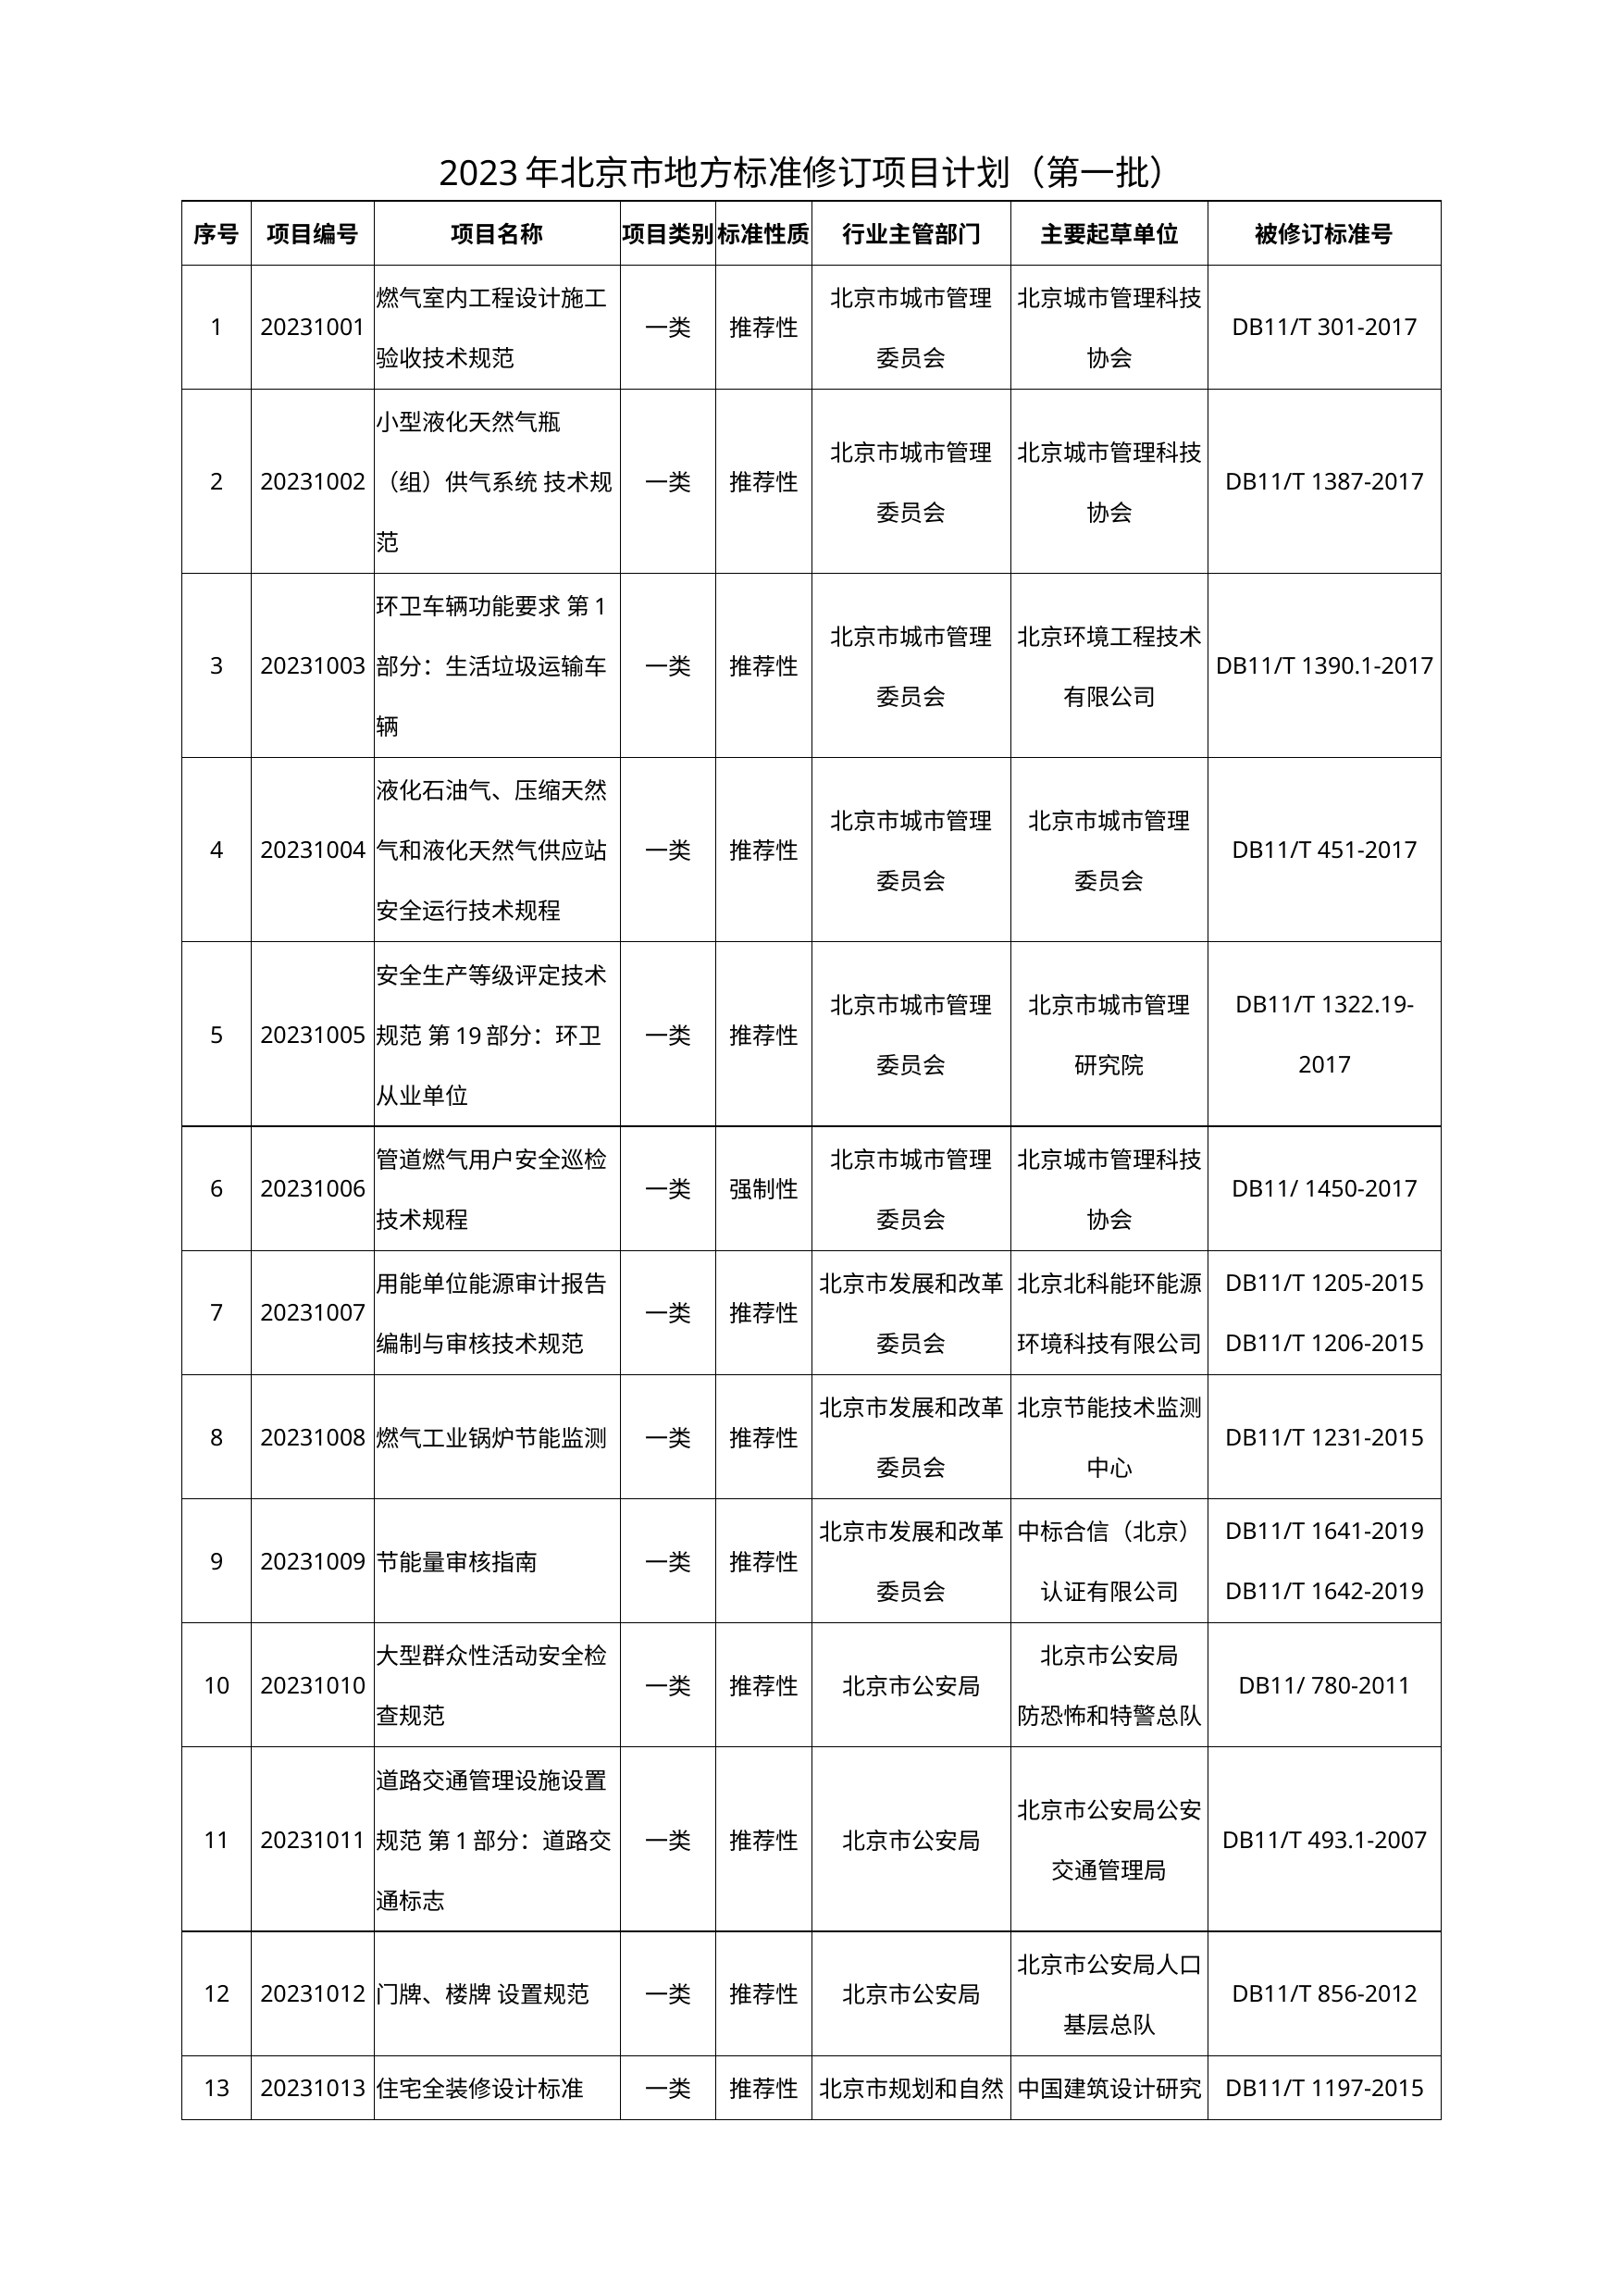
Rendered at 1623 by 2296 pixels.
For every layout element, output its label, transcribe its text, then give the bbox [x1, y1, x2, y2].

table_cell 强制性 [716, 1127, 812, 1250]
table_cell 20231011 [252, 1747, 374, 1930]
table_cell DB11/T 493.1-2007 [1208, 1747, 1441, 1930]
table_cell 北京市城市管理 研究院 [1011, 942, 1208, 1125]
table_cell 北京市发展和改革委员会 [812, 1499, 1010, 1622]
table_cell 住宅全装修设计标准 [375, 2056, 620, 2119]
table_cell 一类 [621, 1375, 715, 1498]
table_cell 推荐性 [716, 1251, 812, 1374]
table_cell 8 [182, 1375, 251, 1498]
table_header 被修订标准号 [1208, 202, 1441, 265]
table_cell 9 [182, 1499, 251, 1622]
table_header 主要起草单位 [1011, 202, 1208, 265]
table_cell 2 [182, 390, 251, 573]
table_cell 环卫车辆功能要求 第1部分：生活垃圾运输车辆 [375, 574, 620, 757]
table_cell 10 [182, 1623, 251, 1746]
table_cell 一类 [621, 2056, 715, 2119]
table_cell DB11/ 780-2011 [1208, 1623, 1441, 1746]
table_cell 燃气室内工程设计施工验收技术规范 [375, 266, 620, 389]
table_cell 门牌、楼牌 设置规范 [375, 1932, 620, 2055]
table_cell 推荐性 [716, 942, 812, 1125]
table_cell 北京市规划和自然资源委员会 [812, 2056, 1010, 2119]
table_cell 一类 [621, 1747, 715, 1930]
table_cell 北京北科能环能源环境科技有限公司 [1011, 1251, 1208, 1374]
table_cell 一类 [621, 390, 715, 573]
table_cell DB11/T 451-2017 [1208, 758, 1441, 941]
table_cell 6 [182, 1127, 251, 1250]
table_cell 北京市城市管理 委员会 [812, 758, 1010, 941]
table_cell 北京市发展和改革委员会 [812, 1251, 1010, 1374]
table_header 行业主管部门 [812, 202, 1010, 265]
table_cell 20231013 [252, 2056, 374, 2119]
table_cell 管道燃气用户安全巡检技术规程 [375, 1127, 620, 1250]
table_cell 推荐性 [716, 574, 812, 757]
table_cell 20231005 [252, 942, 374, 1125]
table_cell 大型群众性活动安全检查规范 [375, 1623, 620, 1746]
table_cell 燃气工业锅炉节能监测 [375, 1375, 620, 1498]
table_cell 一类 [621, 942, 715, 1125]
table_cell 北京市公安局 防恐怖和特警总队 [1011, 1623, 1208, 1746]
table_cell 北京市公安局 [812, 1932, 1010, 2055]
table_cell 北京环境工程技术有限公司 [1011, 574, 1208, 757]
table_cell 4 [182, 758, 251, 941]
table_cell 20231010 [252, 1623, 374, 1746]
table_cell 20231001 [252, 266, 374, 389]
table_cell 北京市城市管理 委员会 [1011, 758, 1208, 941]
table_cell 道路交通管理设施设置规范 第1部分：道路交通标志 [375, 1747, 620, 1930]
table_cell 一类 [621, 266, 715, 389]
table_cell 用能单位能源审计报告编制与审核技术规范 [375, 1251, 620, 1374]
table_cell DB11/T 1322.19-2017 [1208, 942, 1441, 1125]
table_cell 推荐性 [716, 390, 812, 573]
table_header 序号 [182, 202, 251, 265]
table_cell 20231009 [252, 1499, 374, 1622]
table_cell 一类 [621, 1499, 715, 1622]
table_cell 1 [182, 266, 251, 389]
table_header 项目类别 [621, 202, 715, 265]
table_cell 北京市城市管理 委员会 [812, 266, 1010, 389]
table_cell DB11/T 1641-2019 DB11/T 1642-2019 [1208, 1499, 1441, 1622]
table_cell 12 [182, 1932, 251, 2055]
table_cell 北京市公安局公安交通管理局 [1011, 1747, 1208, 1930]
table_header 项目编号 [252, 202, 374, 265]
table_cell DB11/ 1450-2017 [1208, 1127, 1441, 1250]
table_cell DB11/T 856-2012 [1208, 1932, 1441, 2055]
table_cell 3 [182, 574, 251, 757]
table_cell DB11/T 1197-2015 [1208, 2056, 1441, 2119]
table_cell 北京市城市管理 委员会 [812, 1127, 1010, 1250]
table_cell 北京节能技术监测中心 [1011, 1375, 1208, 1498]
table_cell 推荐性 [716, 1747, 812, 1930]
table_cell 5 [182, 942, 251, 1125]
table_cell 20231004 [252, 758, 374, 941]
table_cell 20231012 [252, 1932, 374, 2055]
table_cell 一类 [621, 574, 715, 757]
table_cell 一类 [621, 1251, 715, 1374]
table_cell 北京市城市管理 委员会 [812, 390, 1010, 573]
table_cell 北京城市管理科技协会 [1011, 1127, 1208, 1250]
table_cell 北京城市管理科技协会 [1011, 266, 1208, 389]
table_cell 北京市城市管理 委员会 [812, 942, 1010, 1125]
table_cell DB11/T 1205-2015 DB11/T 1206-2015 [1208, 1251, 1441, 1374]
table_cell 中国建筑设计研究院有限公司 [1011, 2056, 1208, 2119]
table_cell 7 [182, 1251, 251, 1374]
table_cell 一类 [621, 1127, 715, 1250]
table_cell 推荐性 [716, 1375, 812, 1498]
table_cell DB11/T 1231-2015 [1208, 1375, 1441, 1498]
table_cell 北京城市管理科技协会 [1011, 390, 1208, 573]
table_cell 推荐性 [716, 1932, 812, 2055]
table_cell 20231003 [252, 574, 374, 757]
table_cell 北京市城市管理 委员会 [812, 574, 1010, 757]
table_header 标准性质 [716, 202, 812, 265]
table_cell 一类 [621, 1932, 715, 2055]
table_cell 液化石油气、压缩天然气和液化天然气供应站安全运行技术规程 [375, 758, 620, 941]
text 2023年北京市地方标准修订项目计划（第一批） [173, 140, 1449, 200]
table_cell 节能量审核指南 [375, 1499, 620, 1622]
table_cell 北京市发展和改革委员会 [812, 1375, 1010, 1498]
table_cell DB11/T 1390.1-2017 [1208, 574, 1441, 757]
table_cell 13 [182, 2056, 251, 2119]
table_cell 推荐性 [716, 2056, 812, 2119]
table_cell 一类 [621, 758, 715, 941]
table_cell 推荐性 [716, 1499, 812, 1622]
table_cell 北京市公安局 [812, 1747, 1010, 1930]
table_cell 北京市公安局 [812, 1623, 1010, 1746]
table_cell 20231002 [252, 390, 374, 573]
table_cell 20231007 [252, 1251, 374, 1374]
table_cell DB11/T 1387-2017 [1208, 390, 1441, 573]
table_header 项目名称 [375, 202, 620, 265]
table_cell 小型液化天然气瓶（组）供气系统 技术规范 [375, 390, 620, 573]
table_cell 推荐性 [716, 266, 812, 389]
table_cell 20231006 [252, 1127, 374, 1250]
table_cell 20231008 [252, 1375, 374, 1498]
table_cell 11 [182, 1747, 251, 1930]
table_cell 推荐性 [716, 758, 812, 941]
table_cell 中标合信（北京） 认证有限公司 [1011, 1499, 1208, 1622]
table_cell 推荐性 [716, 1623, 812, 1746]
table_cell 北京市公安局人口基层总队 [1011, 1932, 1208, 2055]
table_cell 一类 [621, 1623, 715, 1746]
table_cell 安全生产等级评定技术规范 第19部分：环卫从业单位 [375, 942, 620, 1125]
table_cell DB11/T 301-2017 [1208, 266, 1441, 389]
